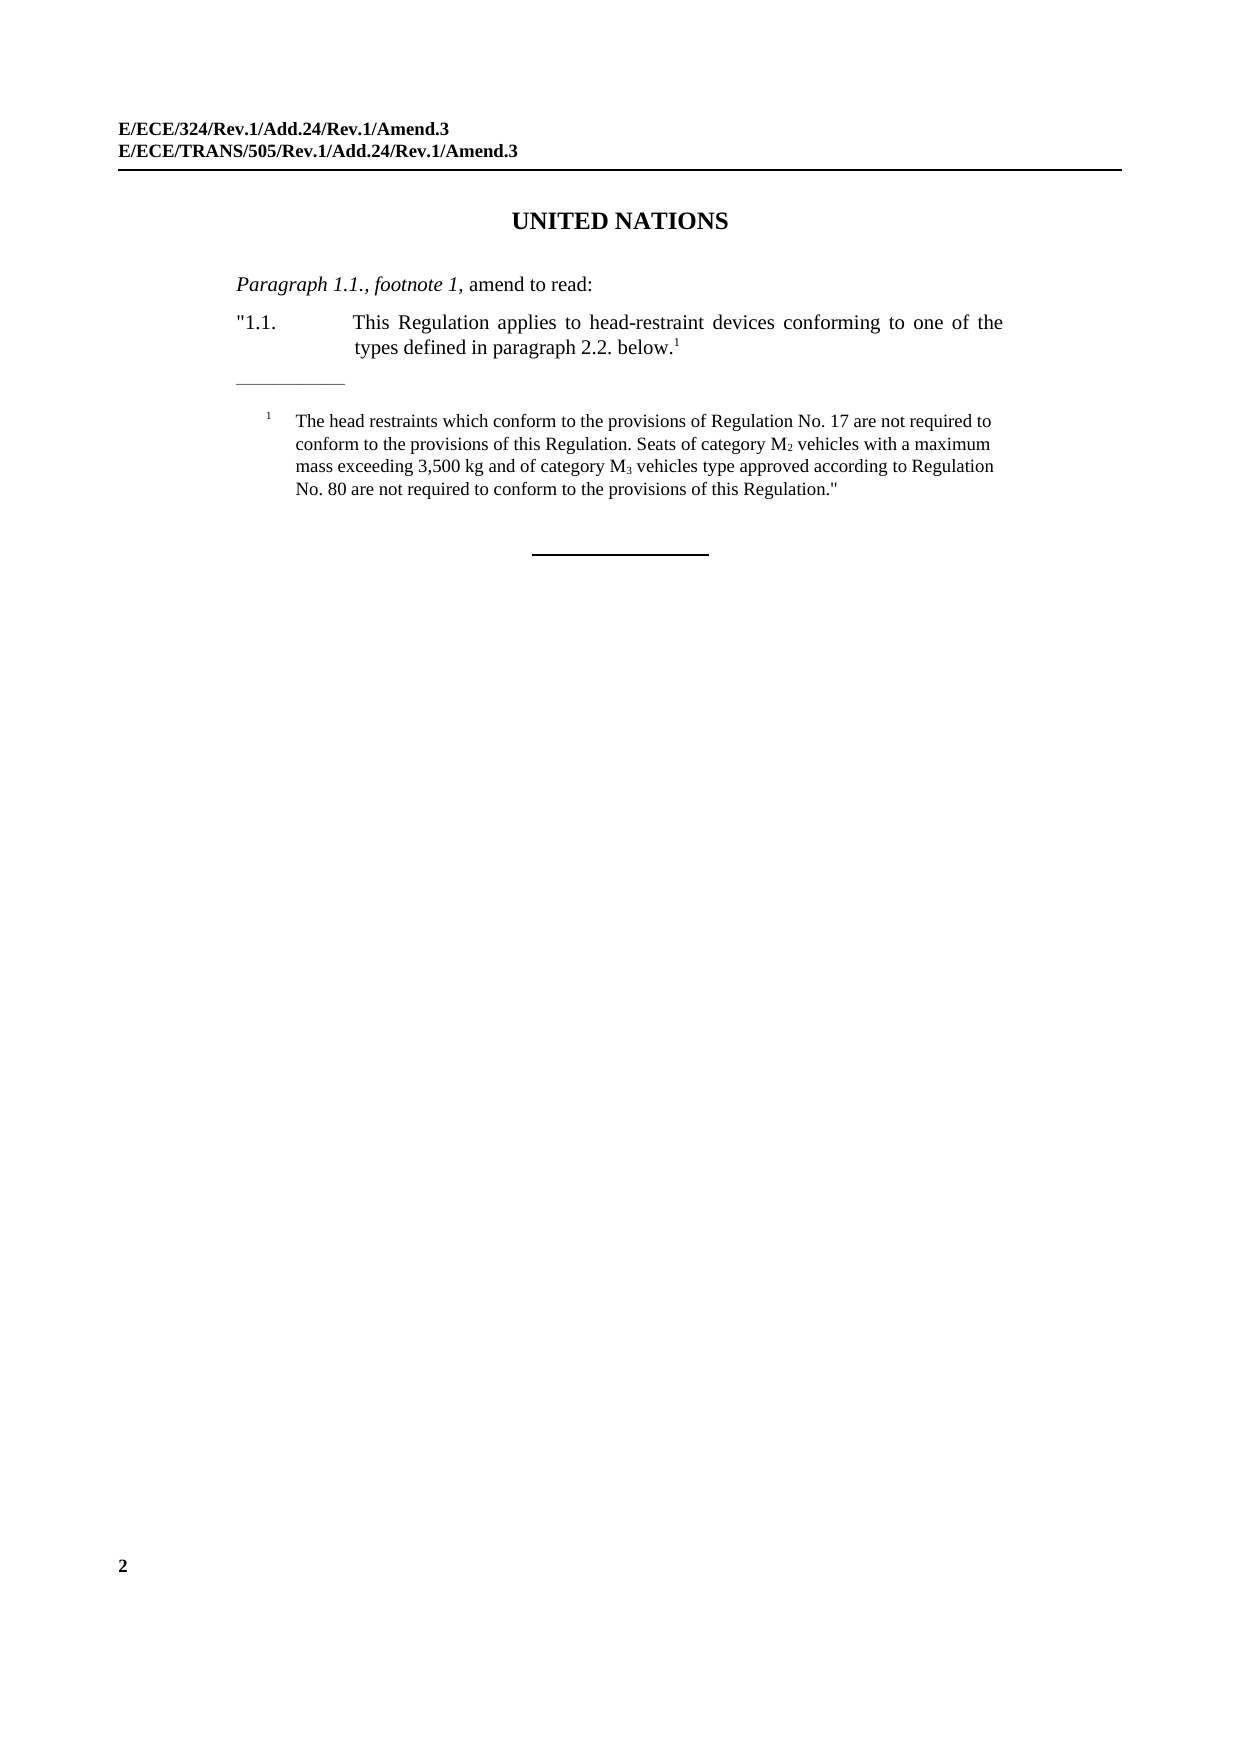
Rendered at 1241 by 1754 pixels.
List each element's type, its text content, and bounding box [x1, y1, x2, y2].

text 1 The head restraints which conform to the provisions of Regulation No. 17 are not required to conform to the provisions of this Regulation. Seats of category M2 vehicles with a maximum mass exceeding 3,500 kg and of category M3 vehicles type approved according to Regulation No. 80 are not required to conform to the provisions of this Regulation." [177, 409, 1004, 500]
text __________________ [236, 371, 1004, 396]
text UNITED NATIONS [118, 206, 1122, 235]
text "1.1. This Regulation applies to head-restraint devices conforming to one of the types defined in paragraph 2.2. below.1 [236, 309, 1004, 359]
text Paragraph 1.1., footnote 1, amend to read: [236, 271, 1004, 296]
